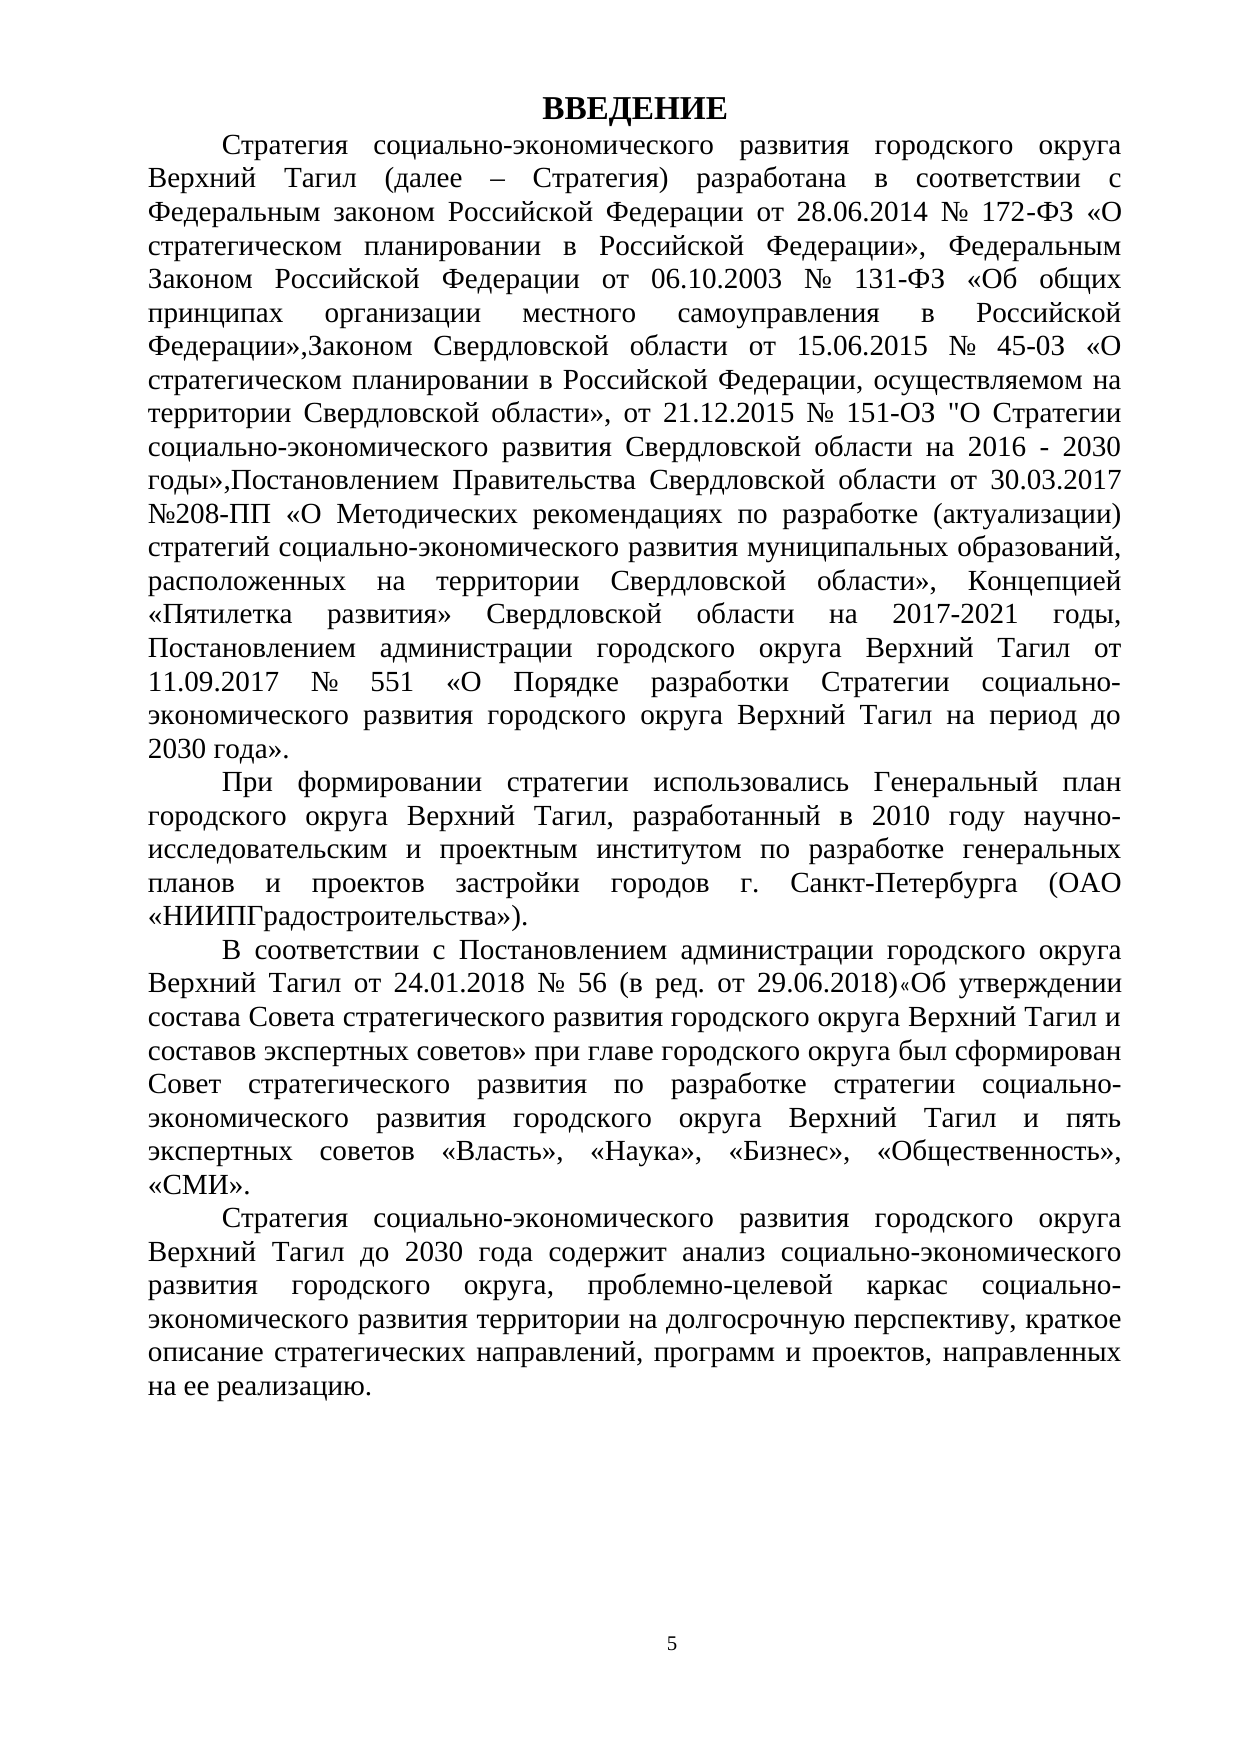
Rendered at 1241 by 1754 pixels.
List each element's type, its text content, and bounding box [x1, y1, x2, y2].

text Стратегия социально-экономического развития городского округа Верхний Тагил до 2030 года содержит анализ социально-экономического развития городского округа, проблемно-целевой каркас социально-экономического развития территории на долгосрочную перспективу, краткое описание стратегических направлений, программ и проектов, направленных на ее реализацию. [148, 1200, 1122, 1402]
text Стратегия социально-экономического развития городского округа Верхний Тагил (далее – Стратегия) разработана в соответствии с Федеральным законом Российской Федерации от 28.06.2014 № 172-ФЗ «О стратегическом планировании в Российской Федерации», Федеральным Законом Российской Федерации от 06.10.2003 № 131-ФЗ «Об общих принципах организации местного самоуправления в Российской Федерации»,Законом Свердловской области от 15.06.2015 № 45-0З «О стратегическом планировании в Российской Федерации, осуществляемом на территории Свердловской области», от 21.12.2015 № 151-ОЗ "О Стратегии социально-экономического развития Свердловской области на 2016 - 2030 годы»,Постановлением Правительства Свердловской области от 30.03.2017 №208-ПП «О Методических рекомендациях по разработке (актуализации) стратегий социально-экономического развития муниципальных образований, расположенных на территории Свердловской области», Концепцией «Пятилетка развития» Свердловской области на 2017-2021 годы, Постановлением администрации городского округа Верхний Тагил от 11.09.2017 № 551 «О Порядке разработки Стратегии социально-экономического развития городского округа Верхний Тагил на период до 2030 года». [148, 127, 1122, 764]
text ВВЕДЕНИЕ [148, 89, 1122, 127]
text При формировании стратегии использовались Генеральный план городского округа Верхний Тагил, разработанный в 2010 году научно-исследовательским и проектным институтом по разработке генеральных планов и проектов застройки городов г. Санкт-Петербурга (ОАО «НИИПГрадостроительства»). [148, 764, 1122, 932]
text В соответствии с Постановлением администрации городского округа Верхний Тагил от 24.01.2018 № 56 (в ред. от 29.06.2018)«Об утверждении состава Совета стратегического развития городского округа Верхний Тагил и составов экспертных советов» при главе городского округа был сформирован Совет стратегического развития по разработке стратегии социально-экономического развития городского округа Верхний Тагил и пять экспертных советов «Власть», «Наука», «Бизнес», «Общественность», «СМИ». [148, 932, 1122, 1200]
